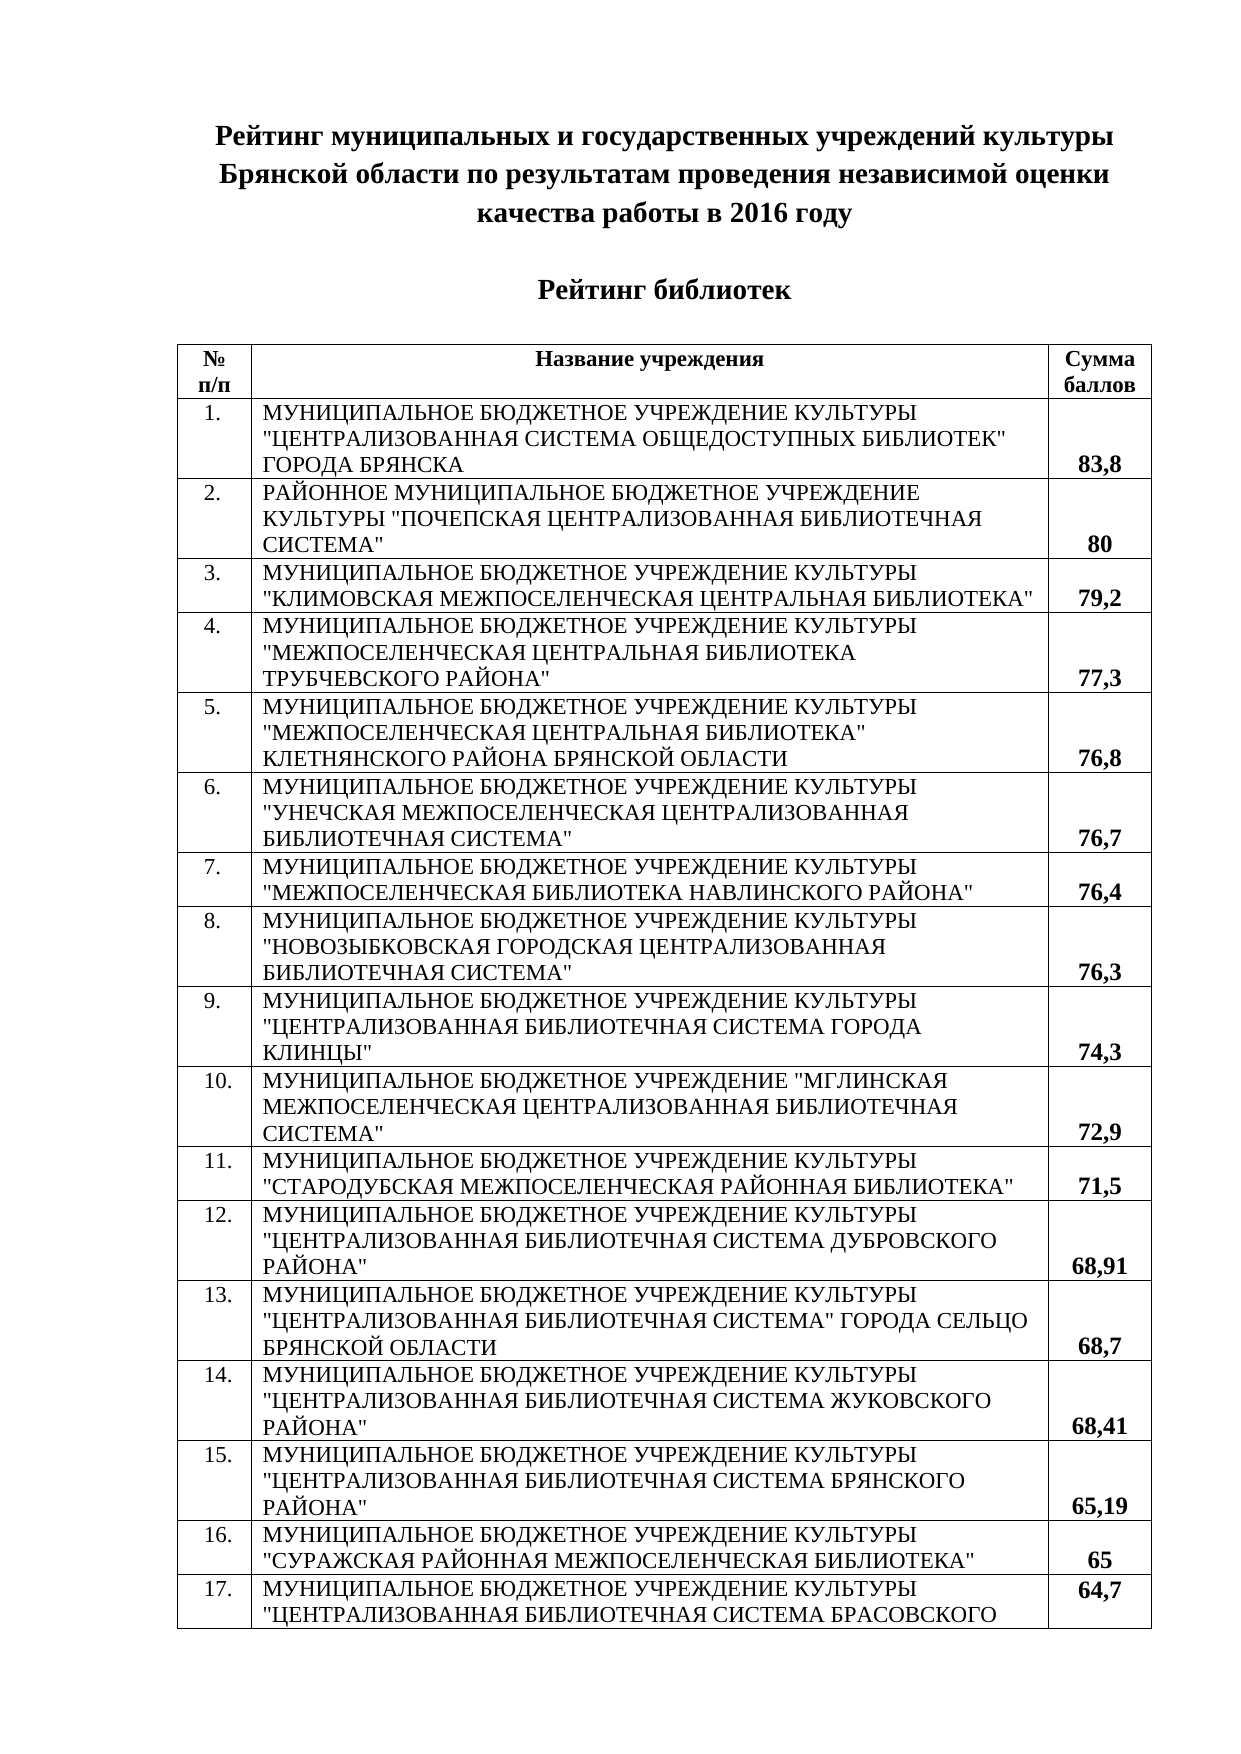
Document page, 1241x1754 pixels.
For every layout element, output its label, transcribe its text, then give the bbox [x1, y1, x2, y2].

table_cell 76,4 [1049, 853, 1151, 906]
table_cell 71,5 [1049, 1147, 1151, 1200]
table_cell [252, 1575, 1048, 1628]
table_cell 76,7 [1049, 773, 1151, 852]
table_cell МУНИЦИПАЛЬНОЕ БЮДЖЕТНОЕ УЧРЕЖДЕНИЕ КУЛЬТУРЫ "МЕЖПОСЕЛЕНЧЕСКАЯ БИБЛИОТЕКА НАВЛИНСКОГО РАЙОНА" [252, 853, 1048, 906]
table_cell [178, 1281, 251, 1360]
table_cell 76,3 [1049, 907, 1151, 986]
text Рейтинг библиотек [177, 272, 1152, 306]
table_cell МУНИЦИПАЛЬНОЕ БЮДЖЕТНОЕ УЧРЕЖДЕНИЕ КУЛЬТУРЫ "СУРАЖСКАЯ РАЙОННАЯ МЕЖПОСЕЛЕНЧЕСКАЯ БИБЛИОТЕКА" [252, 1521, 1048, 1574]
table_header Сумма баллов [1049, 345, 1151, 398]
text Рейтинг муниципальных и государственных учреждений культуры Брянской области по результатам проведения независимой оценки качества работы в 2016 году [177, 118, 1152, 229]
table_cell [178, 1201, 251, 1280]
table_cell [178, 907, 251, 986]
table_cell [178, 399, 251, 478]
table_cell 77,3 [1049, 613, 1151, 692]
table_cell МУНИЦИПАЛЬНОЕ БЮДЖЕТНОЕ УЧРЕЖДЕНИЕ КУЛЬТУРЫ "КЛИМОВСКАЯ МЕЖПОСЕЛЕНЧЕСКАЯ ЦЕНТРАЛЬНАЯ БИБЛИОТЕКА" [252, 559, 1048, 612]
table_cell 68,41 [1049, 1361, 1151, 1440]
table_cell 65 [1049, 1521, 1151, 1574]
table_cell МУНИЦИПАЛЬНОЕ БЮДЖЕТНОЕ УЧРЕЖДЕНИЕ КУЛЬТУРЫ "МЕЖПОСЕЛЕНЧЕСКАЯ ЦЕНТРАЛЬНАЯ БИБЛИОТЕКА ТРУБЧЕВСКОГО РАЙОНА" [252, 613, 1048, 692]
table_cell МУНИЦИПАЛЬНОЕ БЮДЖЕТНОЕ УЧРЕЖДЕНИЕ КУЛЬТУРЫ "ЦЕНТРАЛИЗОВАННАЯ БИБЛИОТЕЧНАЯ СИСТЕМА" ГОРОДА СЕЛЬЦО БРЯНСКОЙ ОБЛАСТИ [252, 1281, 1048, 1360]
table_cell 68,7 [1049, 1281, 1151, 1360]
table_cell [178, 479, 251, 558]
table_cell [178, 1147, 251, 1200]
table_cell МУНИЦИПАЛЬНОЕ БЮДЖЕТНОЕ УЧРЕЖДЕНИЕ КУЛЬТУРЫ "ЦЕНТРАЛИЗОВАННАЯ БИБЛИОТЕЧНАЯ СИСТЕМА ГОРОДА КЛИНЦЫ" [252, 987, 1048, 1066]
table_cell МУНИЦИПАЛЬНОЕ БЮДЖЕТНОЕ УЧРЕЖДЕНИЕ КУЛЬТУРЫ "ЦЕНТРАЛИЗОВАННАЯ БИБЛИОТЕЧНАЯ СИСТЕМА ЖУКОВСКОГО РАЙОНА" [252, 1361, 1048, 1440]
table_cell [178, 773, 251, 852]
table_cell [178, 1441, 251, 1520]
table_cell 79,2 [1049, 559, 1151, 612]
table_cell 65,19 [1049, 1441, 1151, 1520]
table_cell МУНИЦИПАЛЬНОЕ БЮДЖЕТНОЕ УЧРЕЖДЕНИЕ КУЛЬТУРЫ "ЦЕНТРАЛИЗОВАННАЯ СИСТЕМА ОБЩЕДОСТУПНЫХ БИБЛИОТЕК" ГОРОДА БРЯНСКА [252, 399, 1048, 478]
table_cell [178, 987, 251, 1066]
table_cell [178, 559, 251, 612]
table_cell 74,3 [1049, 987, 1151, 1066]
table_cell [178, 613, 251, 692]
table_cell 83,8 [1049, 399, 1151, 478]
table_cell МУНИЦИПАЛЬНОЕ БЮДЖЕТНОЕ УЧРЕЖДЕНИЕ КУЛЬТУРЫ "НОВОЗЫБКОВСКАЯ ГОРОДСКАЯ ЦЕНТРАЛИЗОВАННАЯ БИБЛИОТЕЧНАЯ СИСТЕМА" [252, 907, 1048, 986]
table_cell [178, 693, 251, 772]
table_cell МУНИЦИПАЛЬНОЕ БЮДЖЕТНОЕ УЧРЕЖДЕНИЕ КУЛЬТУРЫ "СТАРОДУБСКАЯ МЕЖПОСЕЛЕНЧЕСКАЯ РАЙОННАЯ БИБЛИОТЕКА" [252, 1147, 1048, 1200]
table_cell МУНИЦИПАЛЬНОЕ БЮДЖЕТНОЕ УЧРЕЖДЕНИЕ КУЛЬТУРЫ "МЕЖПОСЕЛЕНЧЕСКАЯ ЦЕНТРАЛЬНАЯ БИБЛИОТЕКА" КЛЕТНЯНСКОГО РАЙОНА БРЯНСКОЙ ОБЛАСТИ [252, 693, 1048, 772]
table_header № п/п [178, 345, 251, 398]
table_cell 72,9 [1049, 1067, 1151, 1146]
table_cell [178, 853, 251, 906]
table_cell [178, 1067, 251, 1146]
table_cell 80 [1049, 479, 1151, 558]
table_cell [178, 1575, 251, 1628]
table_cell МУНИЦИПАЛЬНОЕ БЮДЖЕТНОЕ УЧРЕЖДЕНИЕ КУЛЬТУРЫ "ЦЕНТРАЛИЗОВАННАЯ БИБЛИОТЕЧНАЯ СИСТЕМА ДУБРОВСКОГО РАЙОНА" [252, 1201, 1048, 1280]
table_cell МУНИЦИПАЛЬНОЕ БЮДЖЕТНОЕ УЧРЕЖДЕНИЕ "МГЛИНСКАЯ МЕЖПОСЕЛЕНЧЕСКАЯ ЦЕНТРАЛИЗОВАННАЯ БИБЛИОТЕЧНАЯ СИСТЕМА" [252, 1067, 1048, 1146]
table_cell [178, 1361, 251, 1440]
table_cell [178, 1521, 251, 1574]
table_cell 76,8 [1049, 693, 1151, 772]
table_cell МУНИЦИПАЛЬНОЕ БЮДЖЕТНОЕ УЧРЕЖДЕНИЕ КУЛЬТУРЫ "ЦЕНТРАЛИЗОВАННАЯ БИБЛИОТЕЧНАЯ СИСТЕМА БРЯНСКОГО РАЙОНА" [252, 1441, 1048, 1520]
table_cell 64,7 [1049, 1575, 1151, 1628]
table_cell РАЙОННОЕ МУНИЦИПАЛЬНОЕ БЮДЖЕТНОЕ УЧРЕЖДЕНИЕ КУЛЬТУРЫ "ПОЧЕПСКАЯ ЦЕНТРАЛИЗОВАННАЯ БИБЛИОТЕЧНАЯ СИСТЕМА" [252, 479, 1048, 558]
table_header Название учреждения [252, 345, 1048, 398]
table_cell МУНИЦИПАЛЬНОЕ БЮДЖЕТНОЕ УЧРЕЖДЕНИЕ КУЛЬТУРЫ "УНЕЧСКАЯ МЕЖПОСЕЛЕНЧЕСКАЯ ЦЕНТРАЛИЗОВАННАЯ БИБЛИОТЕЧНАЯ СИСТЕМА" [252, 773, 1048, 852]
table_cell 68,91 [1049, 1201, 1151, 1280]
